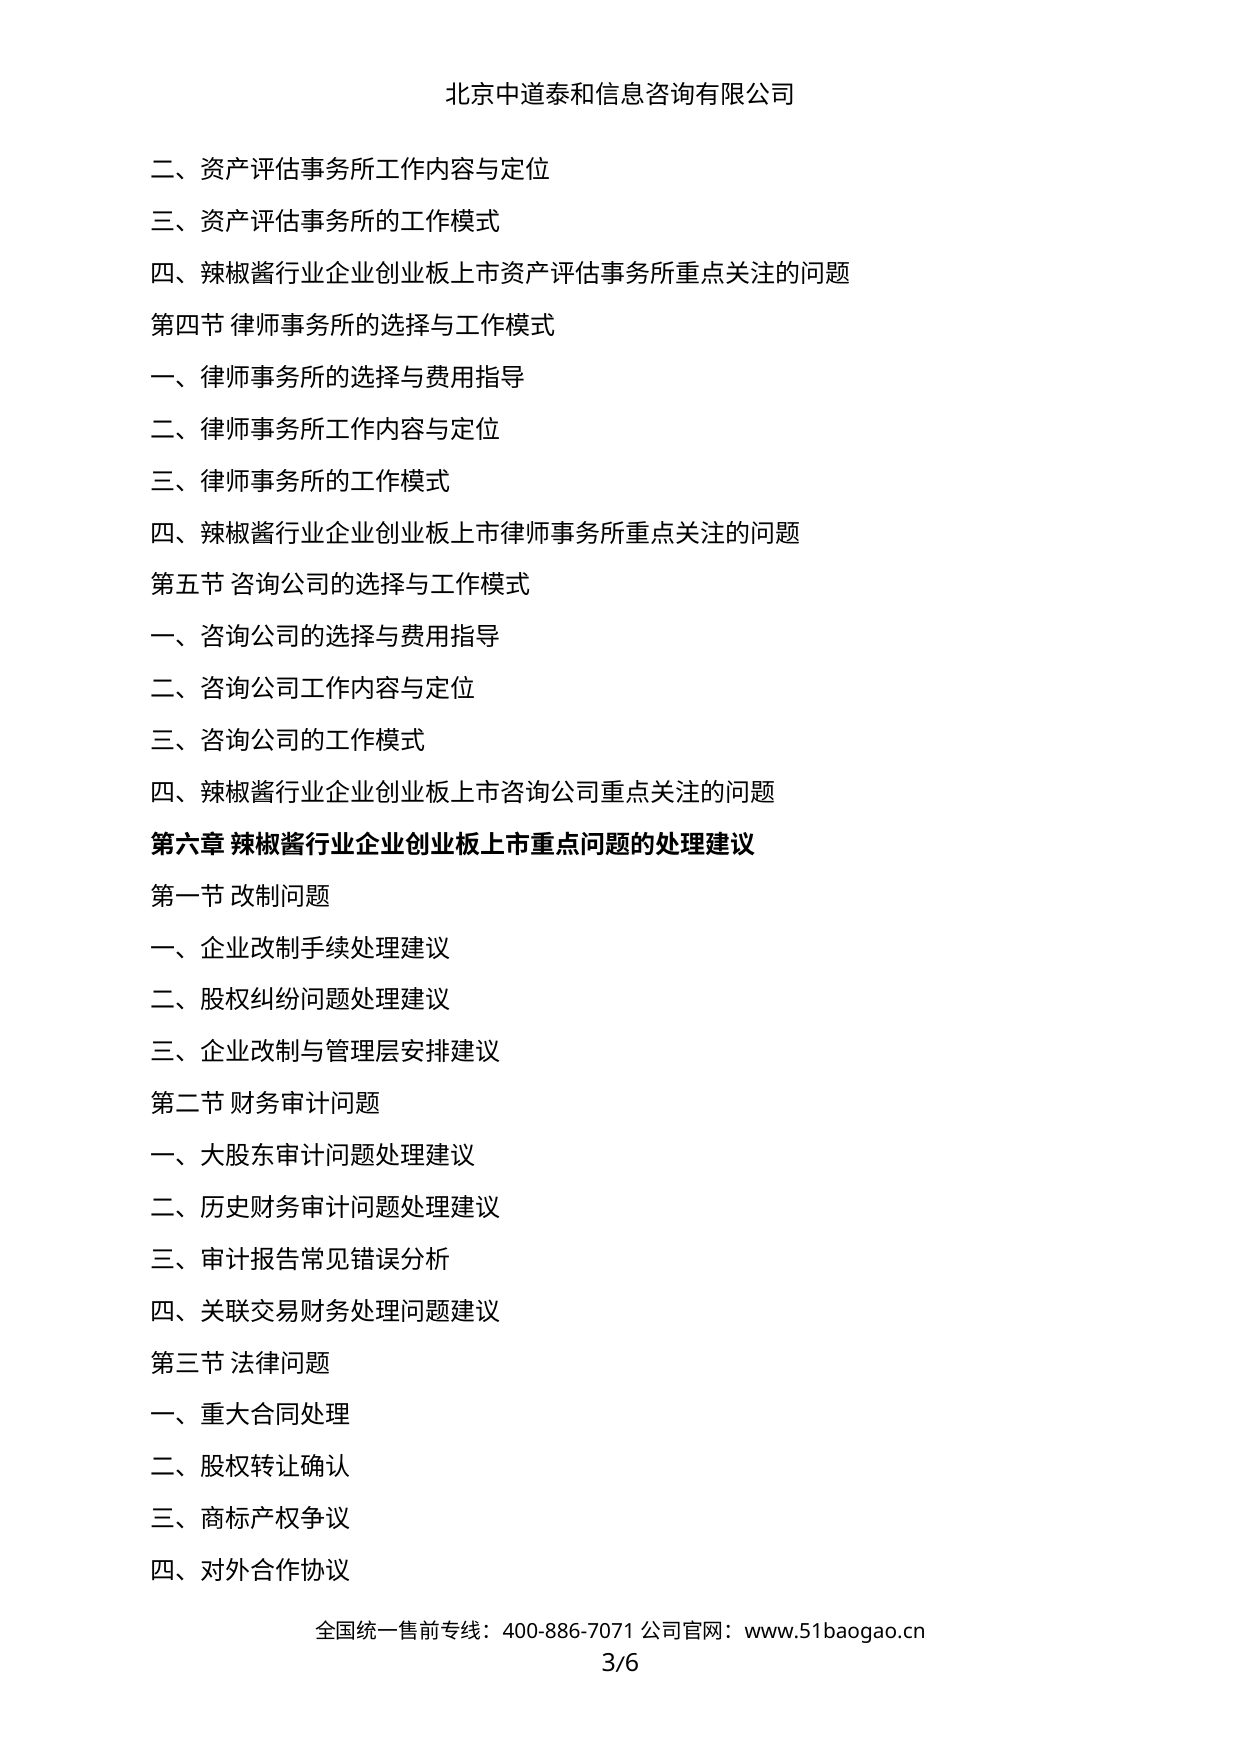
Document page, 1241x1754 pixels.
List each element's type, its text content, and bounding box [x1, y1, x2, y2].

text 四、辣椒酱行业企业创业板上市资产评估事务所重点关注的问题 [150, 254, 1090, 290]
text 第三节 法律问题 [150, 1343, 1090, 1379]
text 第五节 咨询公司的选择与工作模式 [150, 565, 1090, 601]
text 三、企业改制与管理层安排建议 [150, 1032, 1090, 1068]
text 三、咨询公司的工作模式 [150, 721, 1090, 757]
text 一、律师事务所的选择与费用指导 [150, 357, 1090, 394]
text 四、辣椒酱行业企业创业板上市律师事务所重点关注的问题 [150, 513, 1090, 549]
text 三、审计报告常见错误分析 [150, 1239, 1090, 1276]
text 一、重大合同处理 [150, 1395, 1090, 1431]
text 二、资产评估事务所工作内容与定位 [150, 150, 1090, 186]
text 二、咨询公司工作内容与定位 [150, 669, 1090, 705]
text 二、历史财务审计问题处理建议 [150, 1187, 1090, 1224]
text 一、大股东审计问题处理建议 [150, 1136, 1090, 1172]
text 一、咨询公司的选择与费用指导 [150, 617, 1090, 653]
text 第六章 辣椒酱行业企业创业板上市重点问题的处理建议 [150, 824, 1090, 861]
text 一、企业改制手续处理建议 [150, 928, 1090, 964]
text 三、资产评估事务所的工作模式 [150, 202, 1090, 238]
text 四、关联交易财务处理问题建议 [150, 1291, 1090, 1327]
text 第一节 改制问题 [150, 876, 1090, 912]
text 二、股权转让确认 [150, 1447, 1090, 1483]
text 三、商标产权争议 [150, 1499, 1090, 1535]
text 二、律师事务所工作内容与定位 [150, 409, 1090, 446]
text 四、辣椒酱行业企业创业板上市咨询公司重点关注的问题 [150, 772, 1090, 809]
text 第二节 财务审计问题 [150, 1084, 1090, 1120]
text 第四节 律师事务所的选择与工作模式 [150, 306, 1090, 342]
text 二、股权纠纷问题处理建议 [150, 980, 1090, 1016]
text 三、律师事务所的工作模式 [150, 461, 1090, 497]
text 四、对外合作协议 [150, 1551, 1090, 1587]
